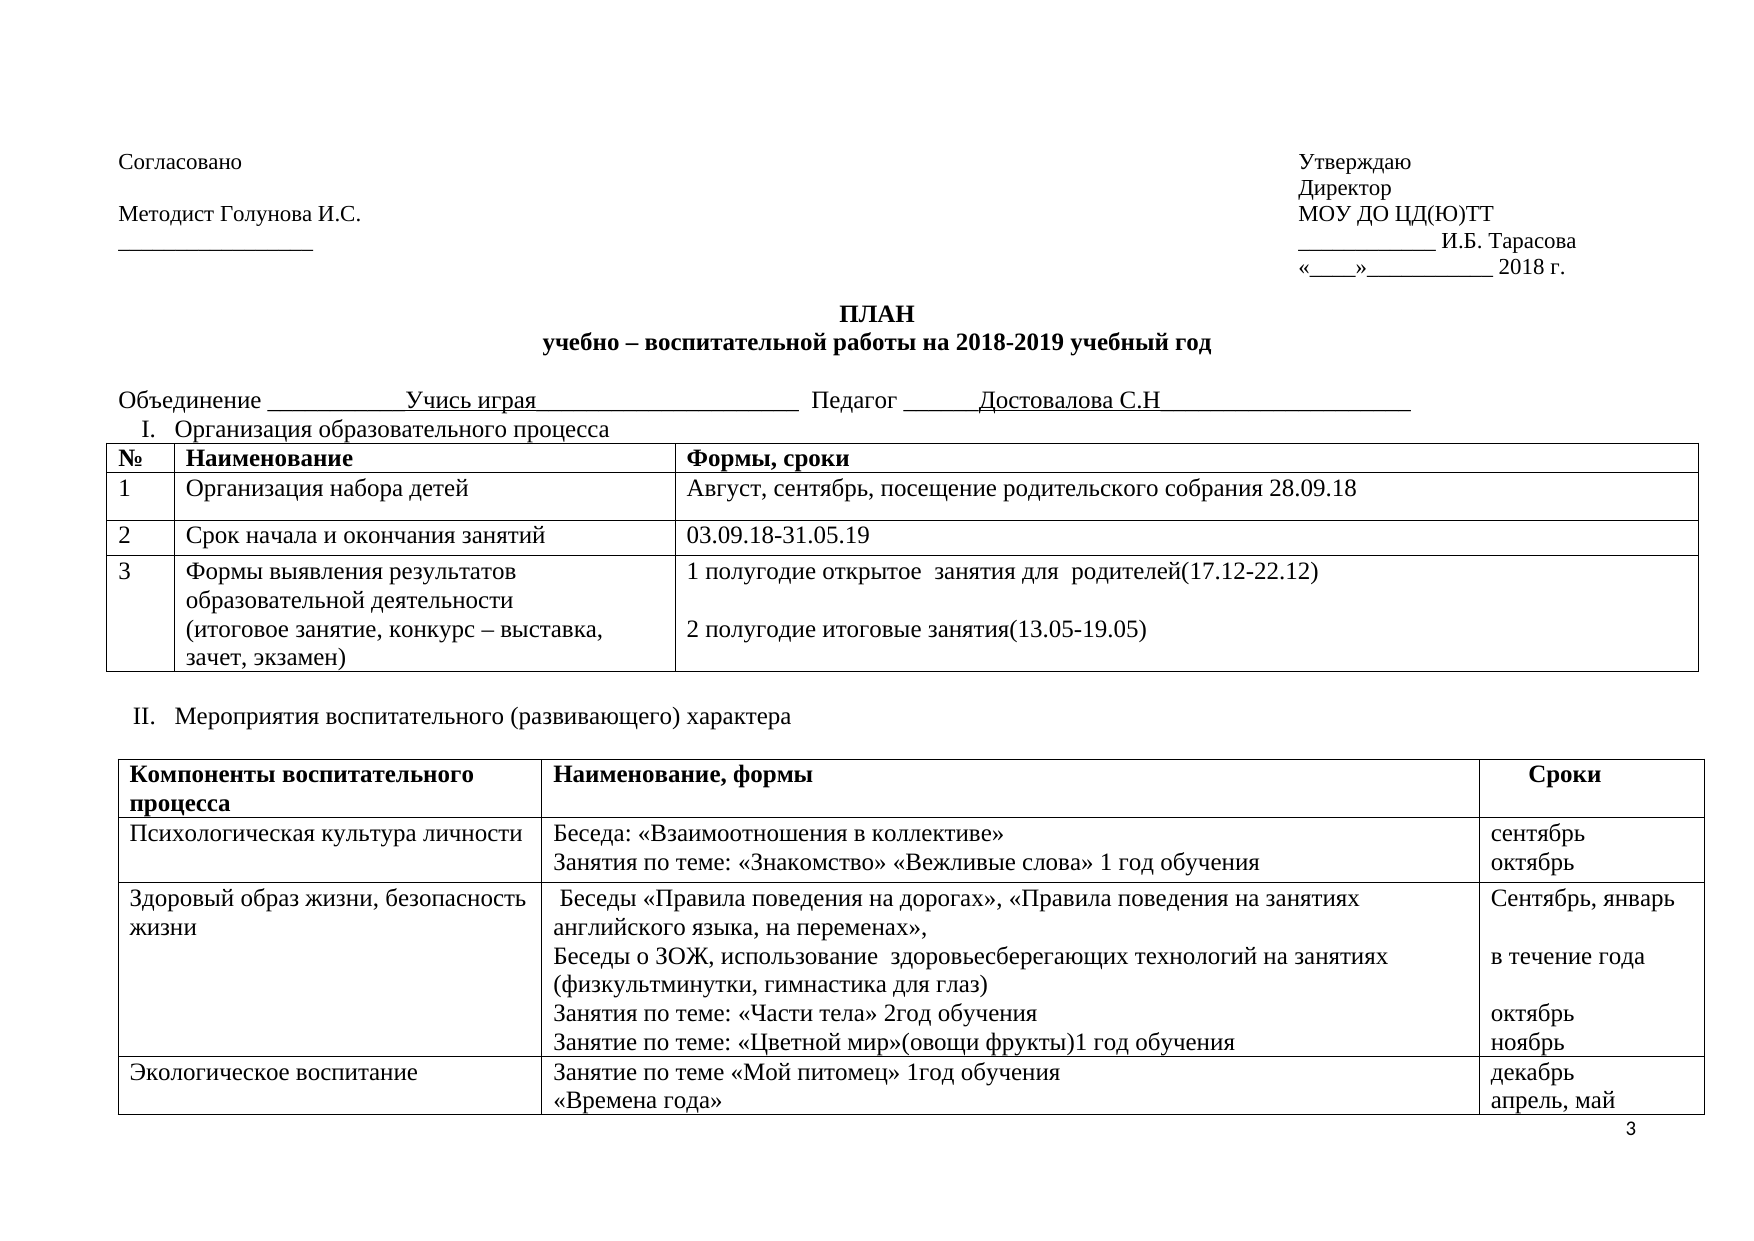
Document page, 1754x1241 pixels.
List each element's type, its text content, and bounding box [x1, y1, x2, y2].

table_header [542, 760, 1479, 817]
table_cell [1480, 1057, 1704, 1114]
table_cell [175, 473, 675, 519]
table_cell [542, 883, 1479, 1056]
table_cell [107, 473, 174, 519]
text Согласовано Утверждаю [118, 148, 1636, 174]
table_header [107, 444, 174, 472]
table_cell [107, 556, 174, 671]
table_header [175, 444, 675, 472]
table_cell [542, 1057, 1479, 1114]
list Мероприятия воспитательного (развивающего) характера [156, 701, 1636, 730]
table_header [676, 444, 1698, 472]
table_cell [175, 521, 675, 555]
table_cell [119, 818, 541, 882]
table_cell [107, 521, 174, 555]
text Директор [118, 174, 1636, 200]
text «____»___________ . [118, 253, 1636, 279]
text Объединение ___________Учись играя_____________________ Педагог ______Достовалова С.Н____________________ [118, 385, 1636, 414]
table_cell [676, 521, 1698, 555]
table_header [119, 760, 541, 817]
text Методист Голунова И.С. МОУ ДО ЦД(Ю)ТТ _________________ ____________ И.Б. Тарасова [118, 200, 1636, 253]
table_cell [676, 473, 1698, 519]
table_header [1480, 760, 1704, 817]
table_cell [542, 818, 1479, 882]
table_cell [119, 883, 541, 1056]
text учебно – воспитательной работы на 2018-2019 учебный год [118, 327, 1636, 356]
text ПЛАН [118, 299, 1636, 327]
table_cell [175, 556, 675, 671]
list Организация образовательного процесса [156, 414, 1636, 442]
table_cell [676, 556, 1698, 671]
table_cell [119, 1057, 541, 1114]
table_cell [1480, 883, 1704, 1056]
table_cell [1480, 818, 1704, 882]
